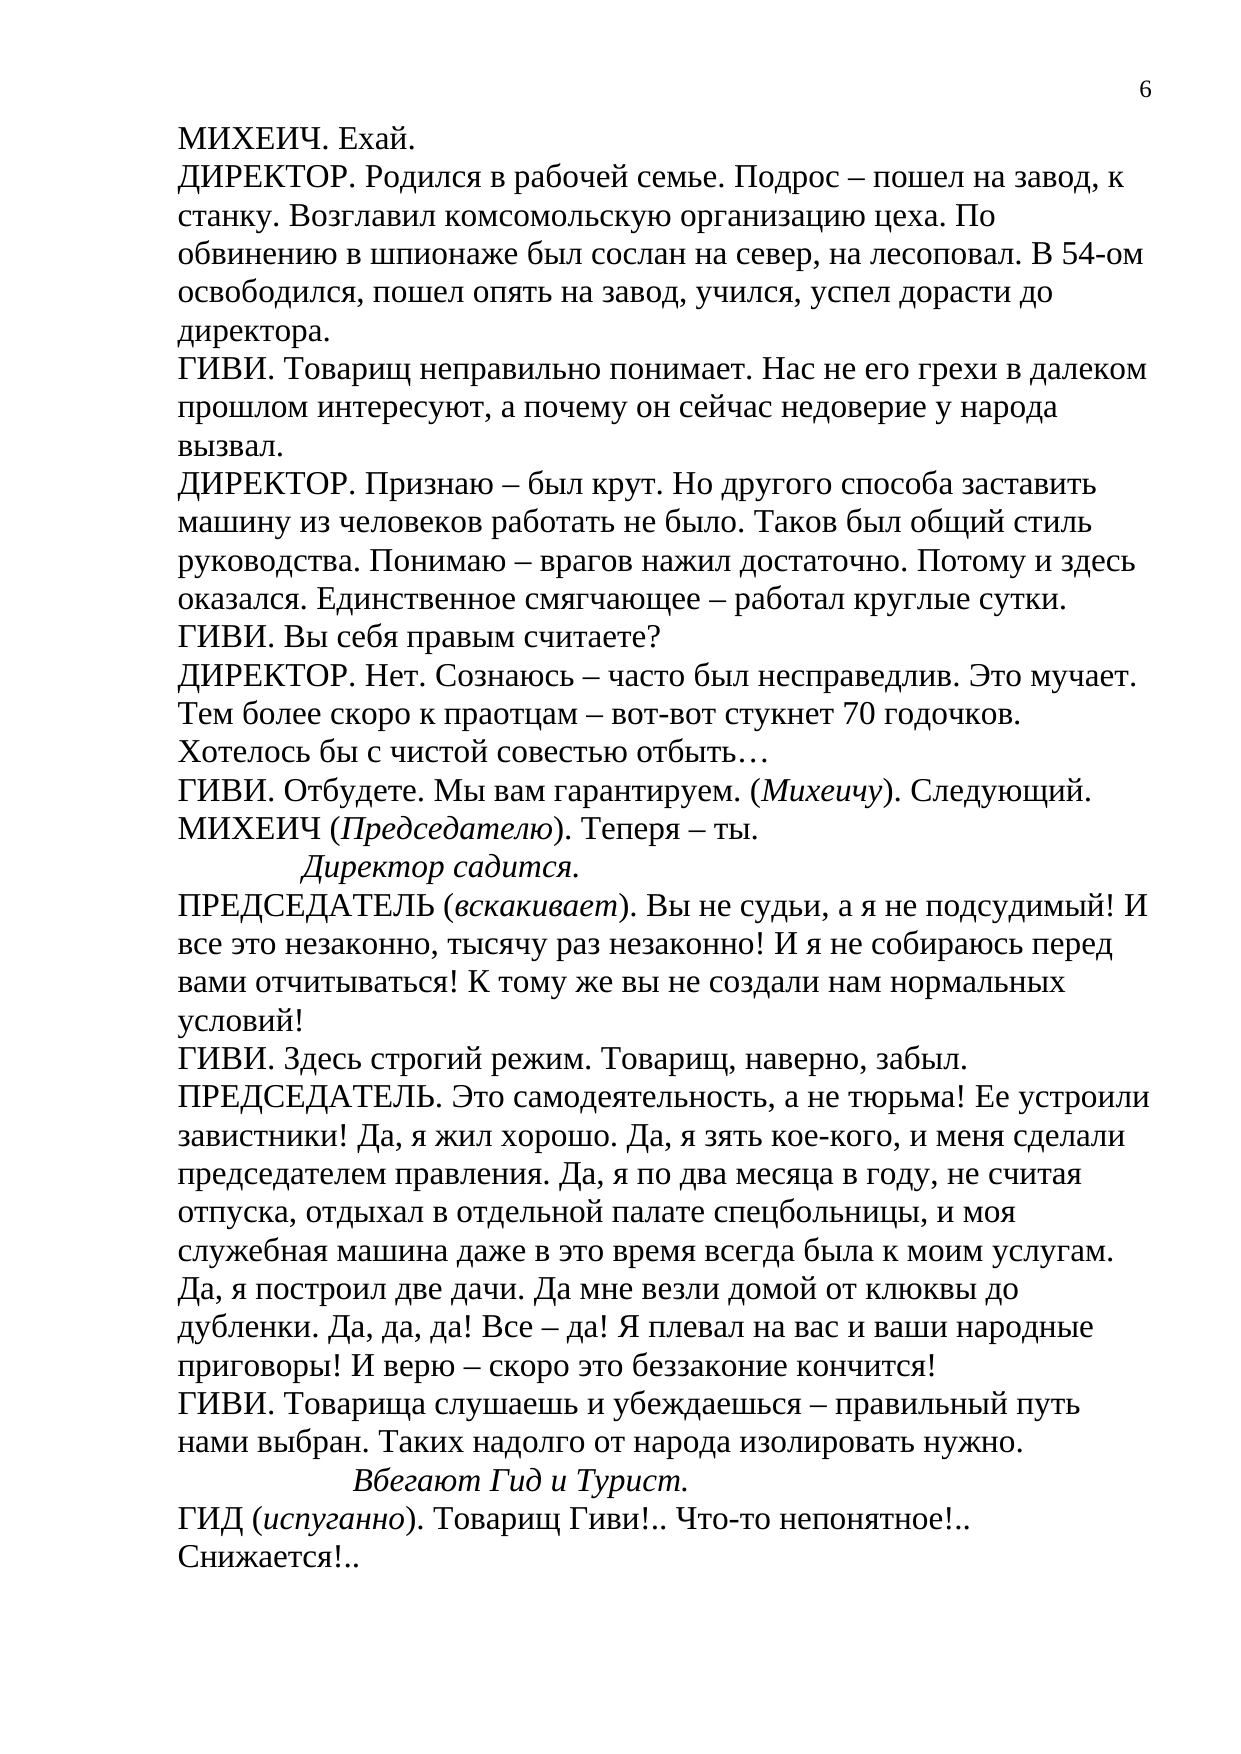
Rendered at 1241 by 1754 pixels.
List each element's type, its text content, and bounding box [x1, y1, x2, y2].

text ДИРЕКТОР. Нет. Сознаюсь – часто был несправедлив. Это мучает. Тем более скоро к праотцам – вот-вот стукнет 70 годочков. Хотелось бы с чистой совестью отбыть… [177, 655, 1152, 770]
text Директор садится. [177, 846, 1152, 885]
text Вбегают Гид и Турист. [177, 1460, 1152, 1498]
text ГИВИ. Отбудете. Мы вам гарантируем. (Михеичу). Следующий. [177, 770, 1152, 808]
text ГИВИ. Товарищ неправильно понимает. Нас не его грехи в далеком прошлом интересуют, а почему он сейчас недоверие у народа вызвал. [177, 348, 1152, 463]
text ДИРЕКТОР. Родился в рабочей семье. Подрос – пошел на завод, к станку. Возглавил комсомольскую организацию цеха. По обвинению в шпионаже был сослан на север, на лесоповал. В 54-ом освободился, пошел опять на завод, учился, успел дорасти до директора. [177, 156, 1152, 348]
text ГИВИ. Вы себя правым считаете? [177, 616, 1152, 655]
text МИХЕИЧ. Ехай. [177, 118, 1152, 156]
text ПРЕДСЕДАТЕЛЬ. Это самодеятельность, а не тюрьма! Ее устроили завистники! Да, я жил хорошо. Да, я зять кое-кого, и меня сделали председателем правления. Да, я по два месяца в году, не считая отпуска, отдыхал в отдельной палате спецбольницы, и моя служебная машина даже в это время всегда была к моим услугам. Да, я построил две дачи. Да мне везли домой от клюквы до дубленки. Да, да, да! Все – да! Я плевал на вас и ваши народные приговоры! И верю – скоро это беззаконие кончится! [177, 1076, 1152, 1383]
text ГИВИ. Товарища слушаешь и убеждаешься – правильный путь нами выбран. Таких надолго от народа изолировать нужно. [177, 1383, 1152, 1460]
text ГИВИ. Здесь строгий режим. Товарищ, наверно, забыл. [177, 1038, 1152, 1076]
text МИХЕИЧ (Председателю). Теперя – ты. [177, 808, 1152, 846]
text ГИД (испуганно). Товарищ Гиви!.. Что-то непонятное!.. Снижается!.. [177, 1498, 1152, 1575]
text ПРЕДСЕДАТЕЛЬ (вскакивает). Вы не судьи, а я не подсудимый! И все это незаконно, тысячу раз незаконно! И я не собираюсь перед вами отчитываться! К тому же вы не создали нам нормальных условий! [177, 885, 1152, 1038]
text ДИРЕКТОР. Признаю – был крут. Но другого способа заставить машину из человеков работать не было. Таков был общий стиль руководства. Понимаю – врагов нажил достаточно. Потому и здесь оказался. Единственное смягчающее – работал круглые сутки. [177, 463, 1152, 616]
